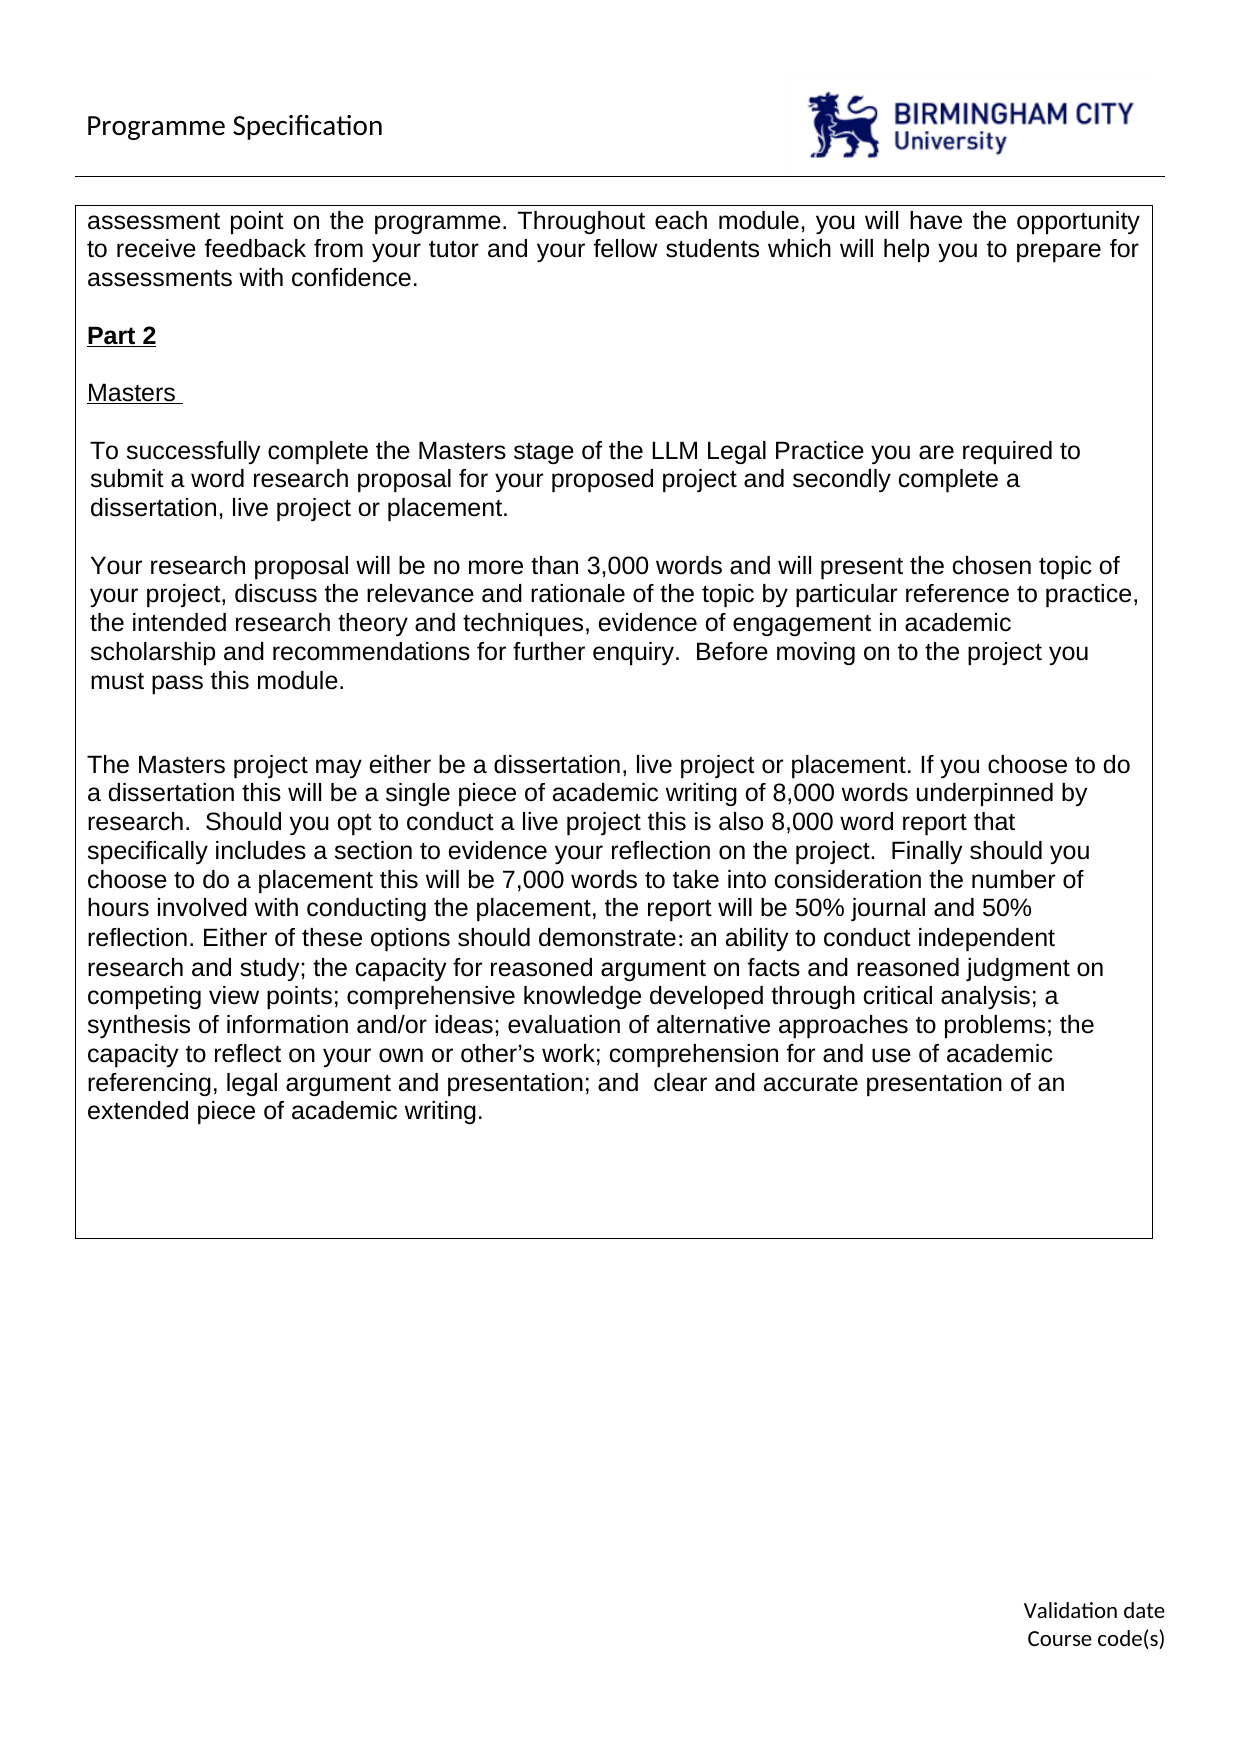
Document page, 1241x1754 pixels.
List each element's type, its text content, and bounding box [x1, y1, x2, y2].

picture [786, 73, 1154, 176]
